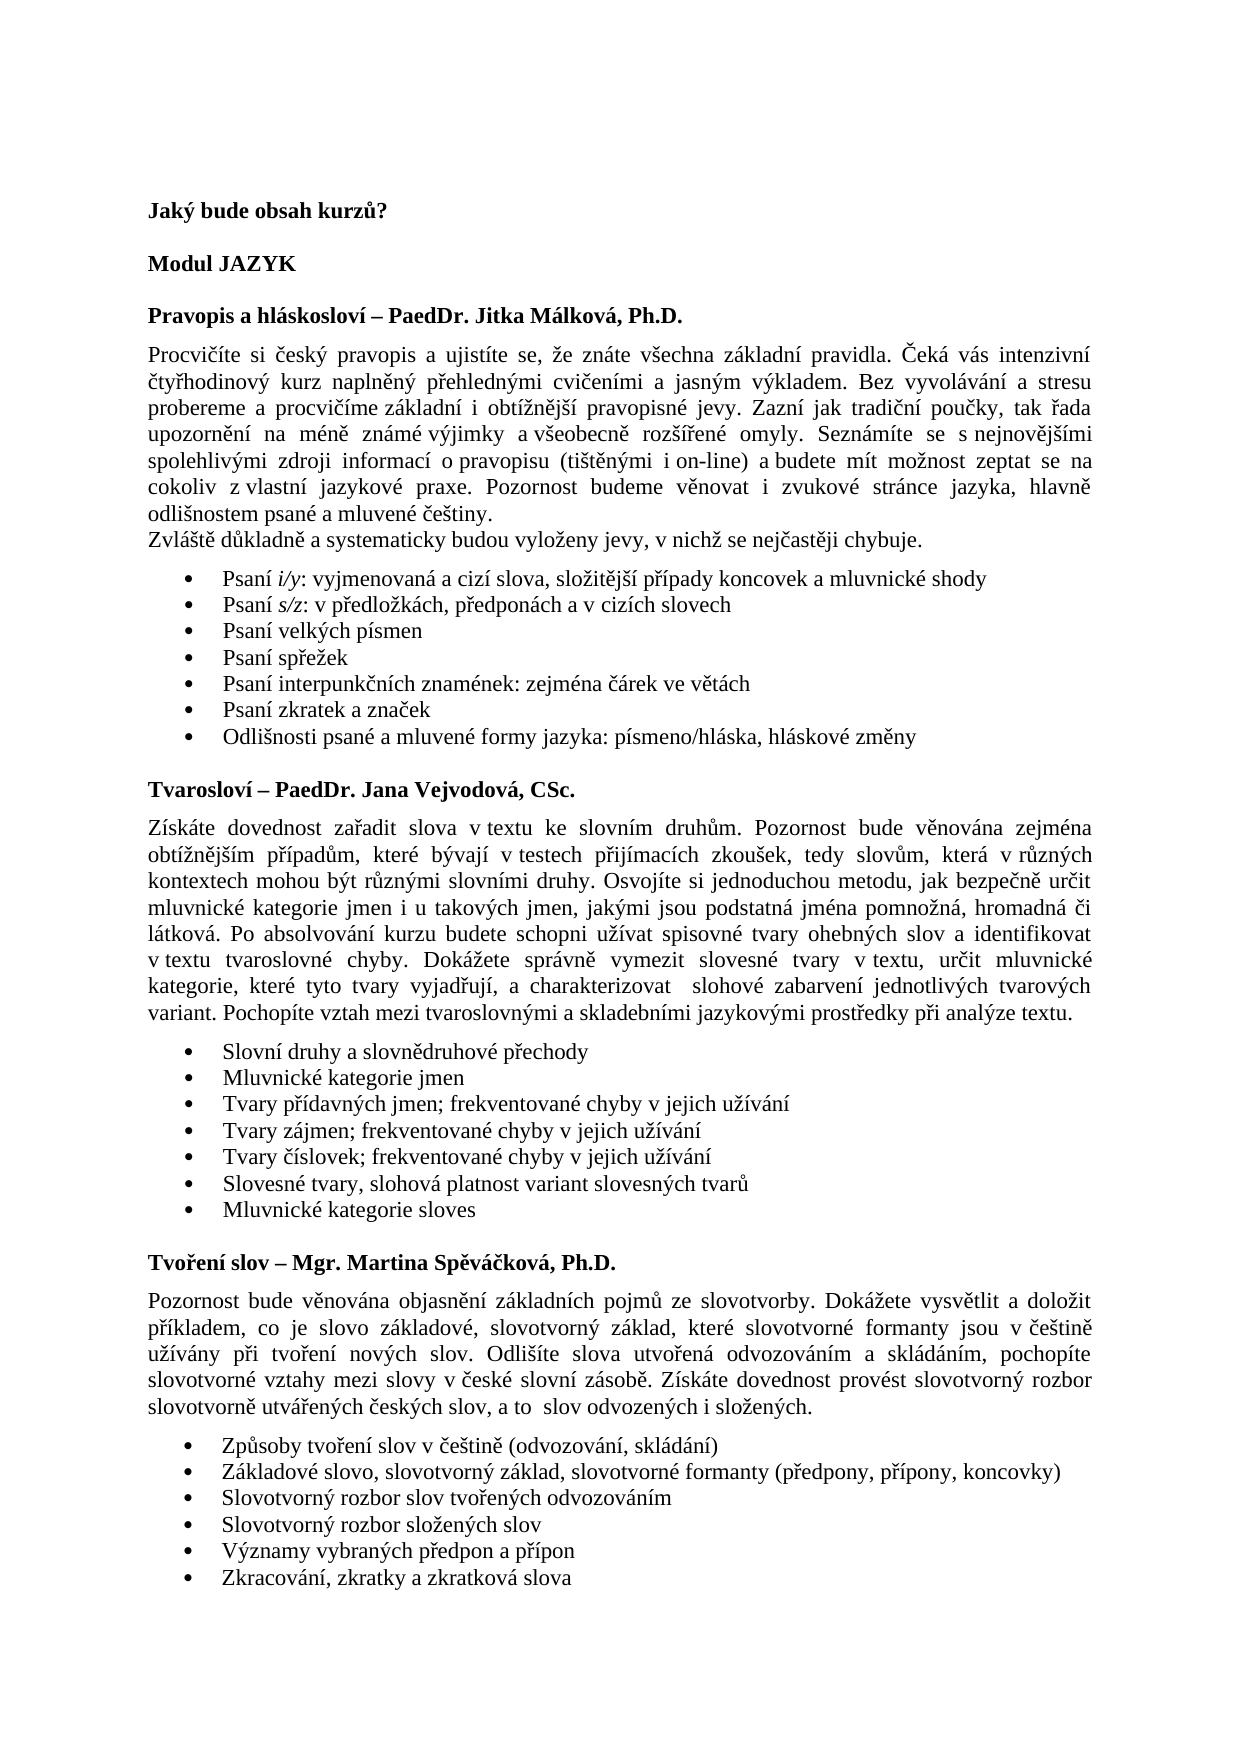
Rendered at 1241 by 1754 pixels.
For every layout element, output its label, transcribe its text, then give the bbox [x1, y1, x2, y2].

text Pozornost bude věnována objasnění základních pojmů ze slovotvorby. Dokážete vysvětlit a doložit příkladem, co je slovo základové, slovotvorný základ, které slovotvorné formanty jsou v češtině užívány při tvoření nových slov. Odlišíte slova utvořená odvozováním a skládáním, pochopíte slovotvorné vztahy mezi slovy v české slovní zásobě. Získáte dovednost provést slovotvorný rozbor slovotvorně utvářených českých slov, a to slov odvozených i složených. [148, 1287, 1093, 1419]
list Psaní i/y: vyjmenovaná a cizí slova, složitější případy koncovek a mluvnické shody [185, 565, 1093, 591]
list Psaní s/z: v předložkách, předponách a v cizích slovech [185, 591, 1093, 617]
list Psaní spřežek [185, 644, 1093, 670]
list Psaní interpunkčních znamének: zejména čárek ve větách [185, 670, 1093, 697]
list Slovesné tvary, slohová platnost variant slovesných tvarů [185, 1169, 1093, 1196]
list Pravopis a hláskosloví – PaedDr. Jitka Málková, Ph.D. [148, 303, 1093, 329]
text Zvláště důkladně a systematicky budou vyloženy jevy, v nichž se nejčastěji chybuje. [148, 526, 1093, 552]
list Slovotvorný rozbor slov tvořených odvozováním [184, 1484, 1093, 1511]
list Modul JAZYK [148, 250, 1093, 276]
list Tvoření slov – Mgr. Martina Spěváčková, Ph.D. [148, 1249, 1093, 1275]
list Tvary přídavných jmen; frekventované chyby v jejich užívání [185, 1091, 1093, 1117]
list Tvary číslovek; frekventované chyby v jejich užívání [185, 1143, 1093, 1169]
list Tvarosloví – PaedDr. Jana Vejvodová, CSc. [148, 776, 1093, 802]
list Slovotvorný rozbor složených slov [184, 1511, 1093, 1537]
list Získáte dovednost zařadit slova v textu ke slovním druhům. Pozornost bude věnována zejména obtížnějším případům, které bývají v testech přijímacích zkoušek, tedy slovům, která v různých kontextech mohou být různými slovními druhy. Osvojíte si jednoduchou metodu, jak bezpečně určit mluvnické kategorie jmen i u takových jmen, jakými jsou podstatná jména pomnožná, hromadná či látková. Po absolvování kurzu budete schopni užívat spisovné tvary ohebných slov a identifikovat v textu tvaroslovné chyby. Dokážete správně vymezit slovesné tvary v textu, určit mluvnické kategorie, které tyto tvary vyjadřují, a charakterizovat slohové zabarvení jednotlivých tvarových variant. Pochopíte vztah mezi tvaroslovnými a skladebními jazykovými prostředky při analýze textu. [148, 814, 1093, 1025]
list Základové slovo, slovotvorný základ, slovotvorné formanty (předpony, přípony, koncovky) [184, 1458, 1093, 1484]
list Slovní druhy a slovnědruhové přechody [185, 1038, 1093, 1064]
list Procvičíte si český pravopis a ujistíte se, že znáte všechna základní pravidla. Čeká vás intenzivní čtyřhodinový kurz naplněný přehlednými cvičeními a jasným výkladem. Bez vyvolávání a stresu probereme a procvičíme základní i obtížnější pravopisné jevy. Zazní jak tradiční poučky, tak řada upozornění na méně známé výjimky a všeobecně rozšířené omyly. Seznámíte se s nejnovějšími spolehlivými zdroji informací o pravopisu (tištěnými i on-line) a budete mít možnost zeptat se na cokoliv z vlastní jazykové praxe. Pozornost budeme věnovat i zvukové stránce jazyka, hlavně odlišnostem psané a mluvené češtiny. [148, 341, 1093, 526]
list Mluvnické kategorie jmen [185, 1064, 1093, 1091]
list Jaký bude obsah kurzů? [148, 197, 1093, 223]
list Způsoby tvoření slov v češtině (odvozování, skládání) [184, 1432, 1093, 1458]
list Zkracování, zkratky a zkratková slova [184, 1563, 1093, 1590]
list Odlišnosti psané a mluvené formy jazyka: písmeno/hláska, hláskové změny [185, 723, 1093, 749]
list Mluvnické kategorie sloves [185, 1196, 1093, 1222]
list Psaní velkých písmen [185, 617, 1093, 644]
list Významy vybraných předpon a přípon [184, 1537, 1093, 1563]
list Psaní zkratek a značek [185, 697, 1093, 723]
list Tvary zájmen; frekventované chyby v jejich užívání [185, 1117, 1093, 1143]
